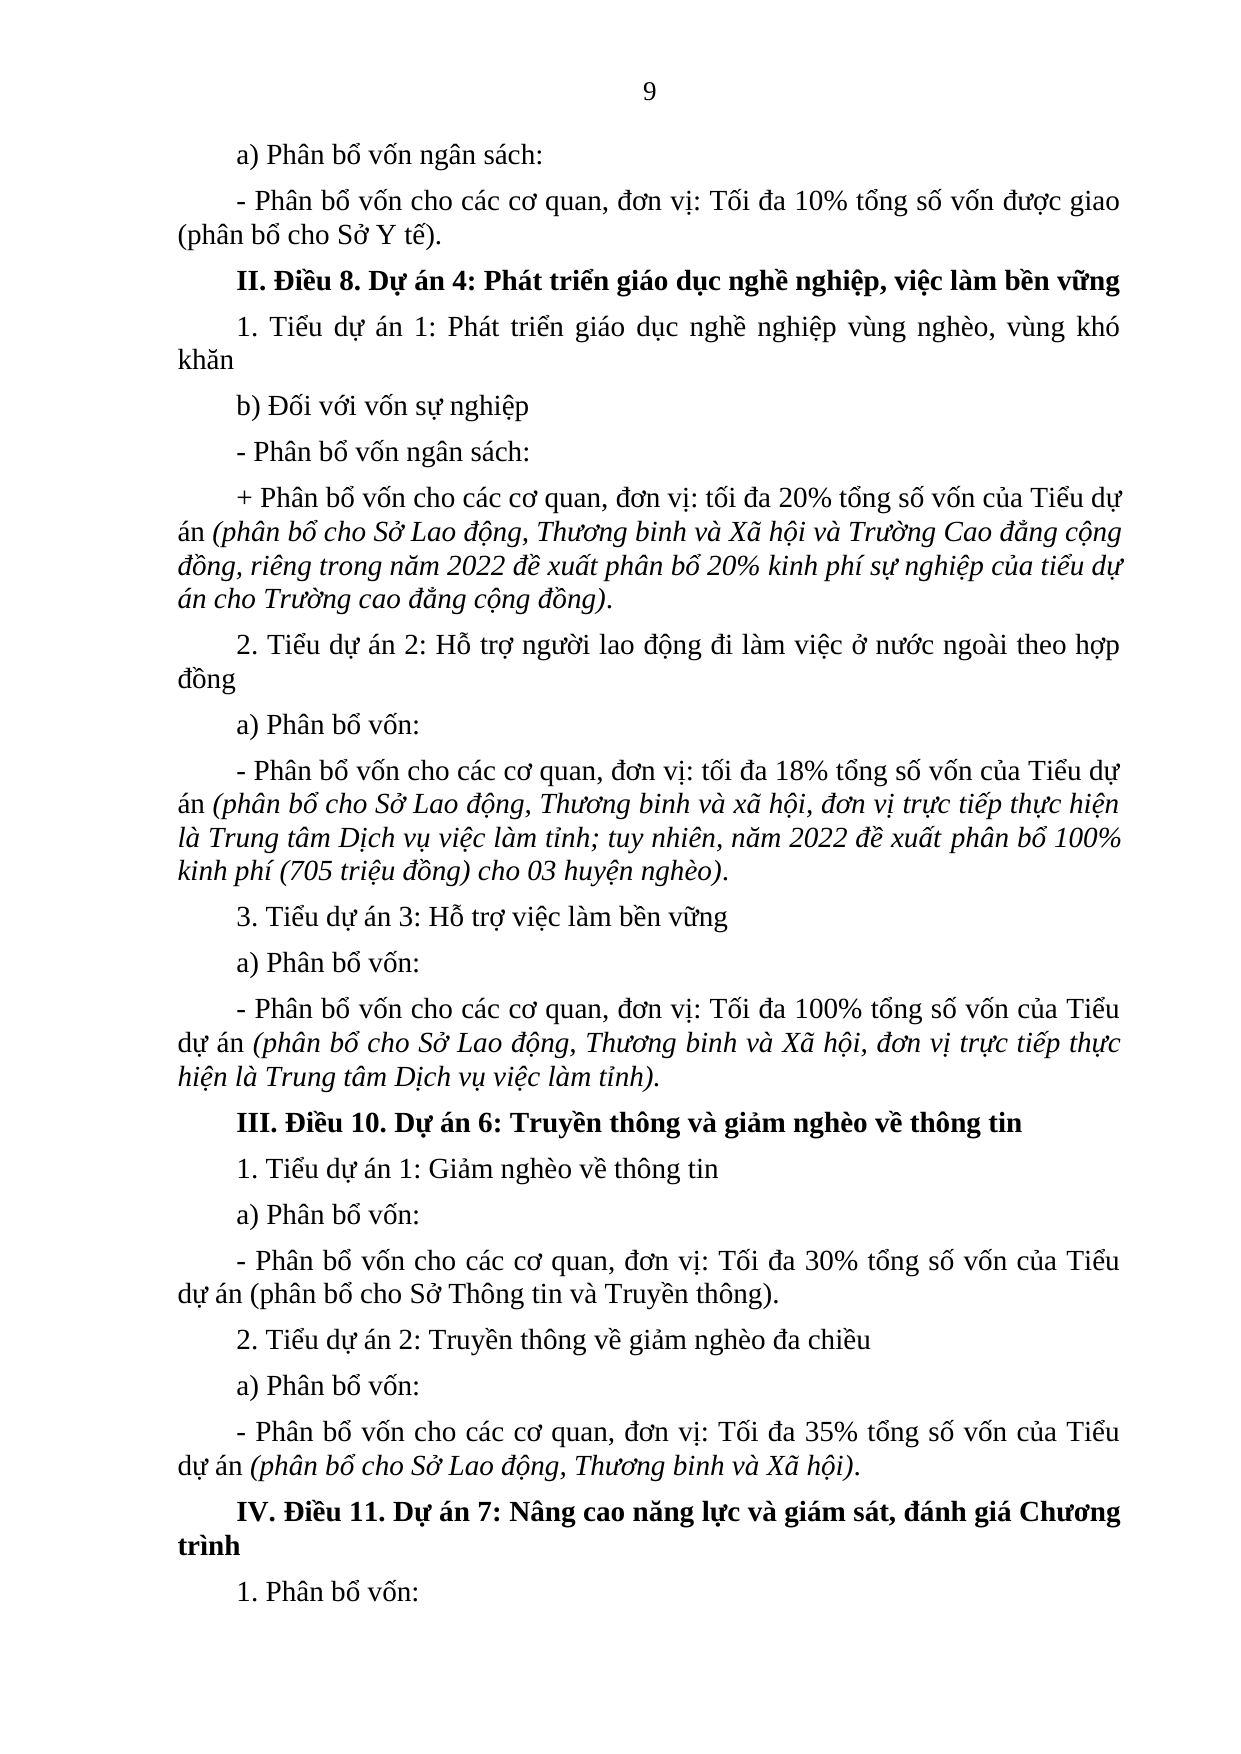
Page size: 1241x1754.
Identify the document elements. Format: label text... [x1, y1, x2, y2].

text - Phân bổ vốn ngân sách: [177, 434, 1122, 468]
text a) Phân bổ vốn: [177, 1368, 1122, 1402]
text 2. Tiểu dự án 2: Truyền thông về giảm nghèo đa chiều [177, 1322, 1122, 1356]
text a) Phân bổ vốn: [177, 707, 1122, 740]
text 1. Tiểu dự án 1: Giảm nghèo về thông tin [177, 1151, 1122, 1184]
text - Phân bổ vốn cho các cơ quan, đơn vị: tối đa 18% tổng số vốn của Tiểu dự án (phân bổ cho Sở Lao động, Thương binh và xã hội, đơn vị trực tiếp thực hiện là Trung tâm Dịch vụ việc làm tỉnh; tuy nhiên, năm 2022 đề xuất phân bổ 100% kinh phí (705 triệu đồng) cho 03 huyện nghèo). [177, 753, 1122, 887]
text a) Phân bổ vốn ngân sách: [177, 137, 1122, 171]
text - Phân bổ vốn cho các cơ quan, đơn vị: Tối đa 10% tổng số vốn được giao (phân bổ cho Sở Y tế). [177, 183, 1122, 250]
text 2. Tiểu dự án 2: Hỗ trợ người lao động đi làm việc ở nước ngoài theo hợp đồng [177, 627, 1122, 694]
text - Phân bổ vốn cho các cơ quan, đơn vị: Tối đa 100% tổng số vốn của Tiểu dự án (phân bổ cho Sở Lao động, Thương binh và Xã hội, đơn vị trực tiếp thực hiện là Trung tâm Dịch vụ việc làm tỉnh). [177, 992, 1122, 1092]
text 1. Tiểu dự án 1: Phát triển giáo dục nghề nghiệp vùng nghèo, vùng khó khăn [177, 309, 1122, 376]
text - Phân bổ vốn cho các cơ quan, đơn vị: Tối đa 35% tổng số vốn của Tiểu dự án (phân bổ cho Sở Lao động, Thương binh và Xã hội). [177, 1414, 1122, 1482]
text a) Phân bổ vốn: [177, 1197, 1122, 1230]
text 1. Phân bổ vốn: [177, 1574, 1122, 1607]
text IV. Điều 11. Dự án 7: Nâng cao năng lực và giám sát, đánh giá Chương trình [177, 1494, 1122, 1561]
text III. Điều 10. Dự án 6: Truyền thông và giảm nghèo về thông tin [177, 1105, 1122, 1138]
text - Phân bổ vốn cho các cơ quan, đơn vị: Tối đa 30% tổng số vốn của Tiểu dự án (phân bổ cho Sở Thông tin và Truyền thông). [177, 1243, 1122, 1310]
text 3. Tiểu dự án 3: Hỗ trợ việc làm bền vững [177, 899, 1122, 933]
text + Phân bổ vốn cho các cơ quan, đơn vị: tối đa 20% tổng số vốn của Tiểu dự án (phân bổ cho Sở Lao động, Thương binh và Xã hội và Trường Cao đẳng cộng đồng, riêng trong năm 2022 đề xuất phân bổ 20% kinh phí sự nghiệp của tiểu dự án cho Trường cao đẳng cộng đồng). [177, 481, 1122, 615]
text b) Đối với vốn sự nghiệp [177, 388, 1122, 422]
text a) Phân bổ vốn: [177, 946, 1122, 979]
text II. Điều 8. Dự án 4: Phát triển giáo dục nghề nghiệp, việc làm bền vững [177, 263, 1122, 296]
